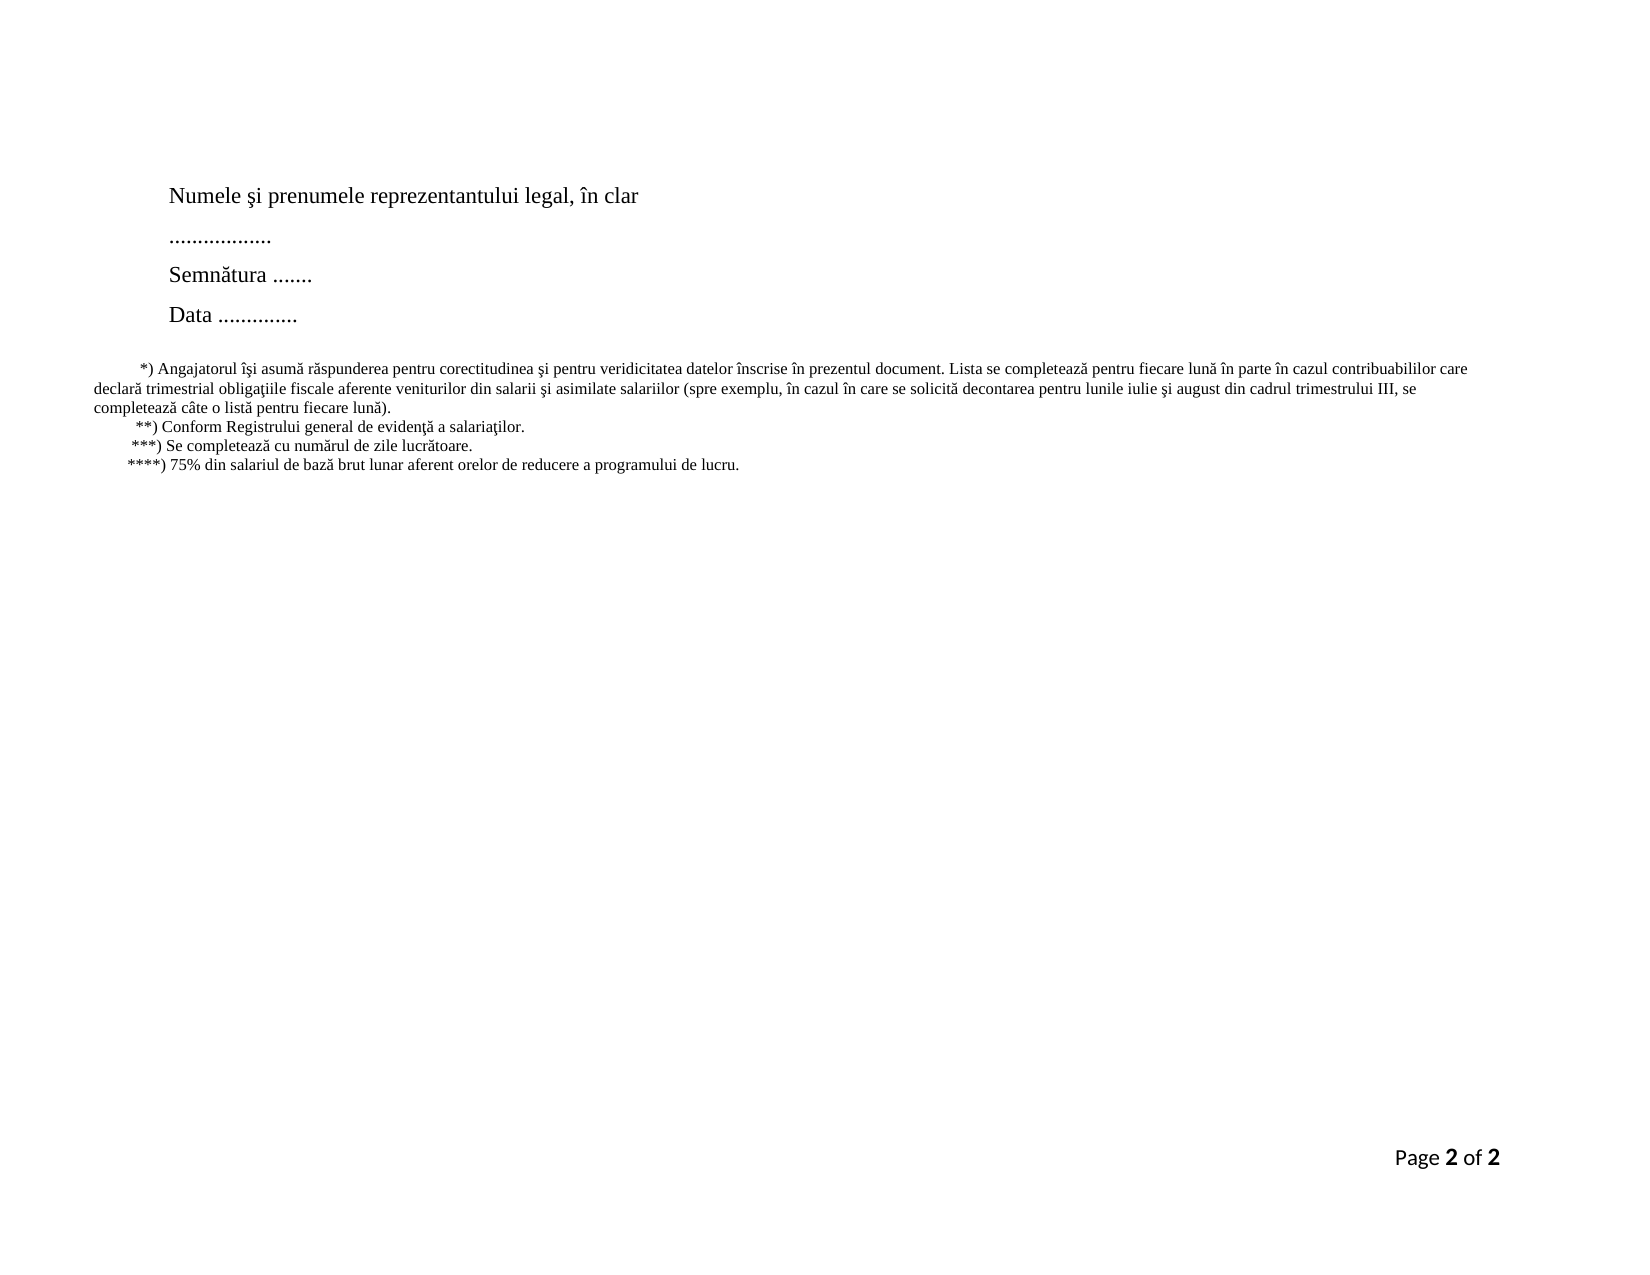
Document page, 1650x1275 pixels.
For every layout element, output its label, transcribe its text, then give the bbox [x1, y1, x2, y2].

text Numele şi prenumele reprezentantului legal, în clar [94, 150, 1500, 209]
text *) Angajatorul îşi asumă răspunderea pentru corectitudinea şi pentru veridicitatea datelor înscrise în prezentul document. Lista se completează pentru fiecare lună în parte în cazul contribuabililor care declară trimestrial obligaţiile fiscale aferente veniturilor din salarii şi asimilate salariilor (spre exemplu, în cazul în care se solicită decontarea pentru lunile iulie şi august din cadrul trimestrului III, se completează câte o listă pentru fiecare lună). **) Conform Registrului general de evidenţă a salariaţilor. ***) Se completează cu numărul de zile lucrătoare. ****) 75% din salariul de bază brut lunar aferent orelor de reducere a programului de lucru. [94, 340, 1500, 474]
text .................. [94, 222, 1500, 248]
text Data .............. [94, 301, 1500, 327]
text Semnătura ....... [94, 261, 1500, 288]
